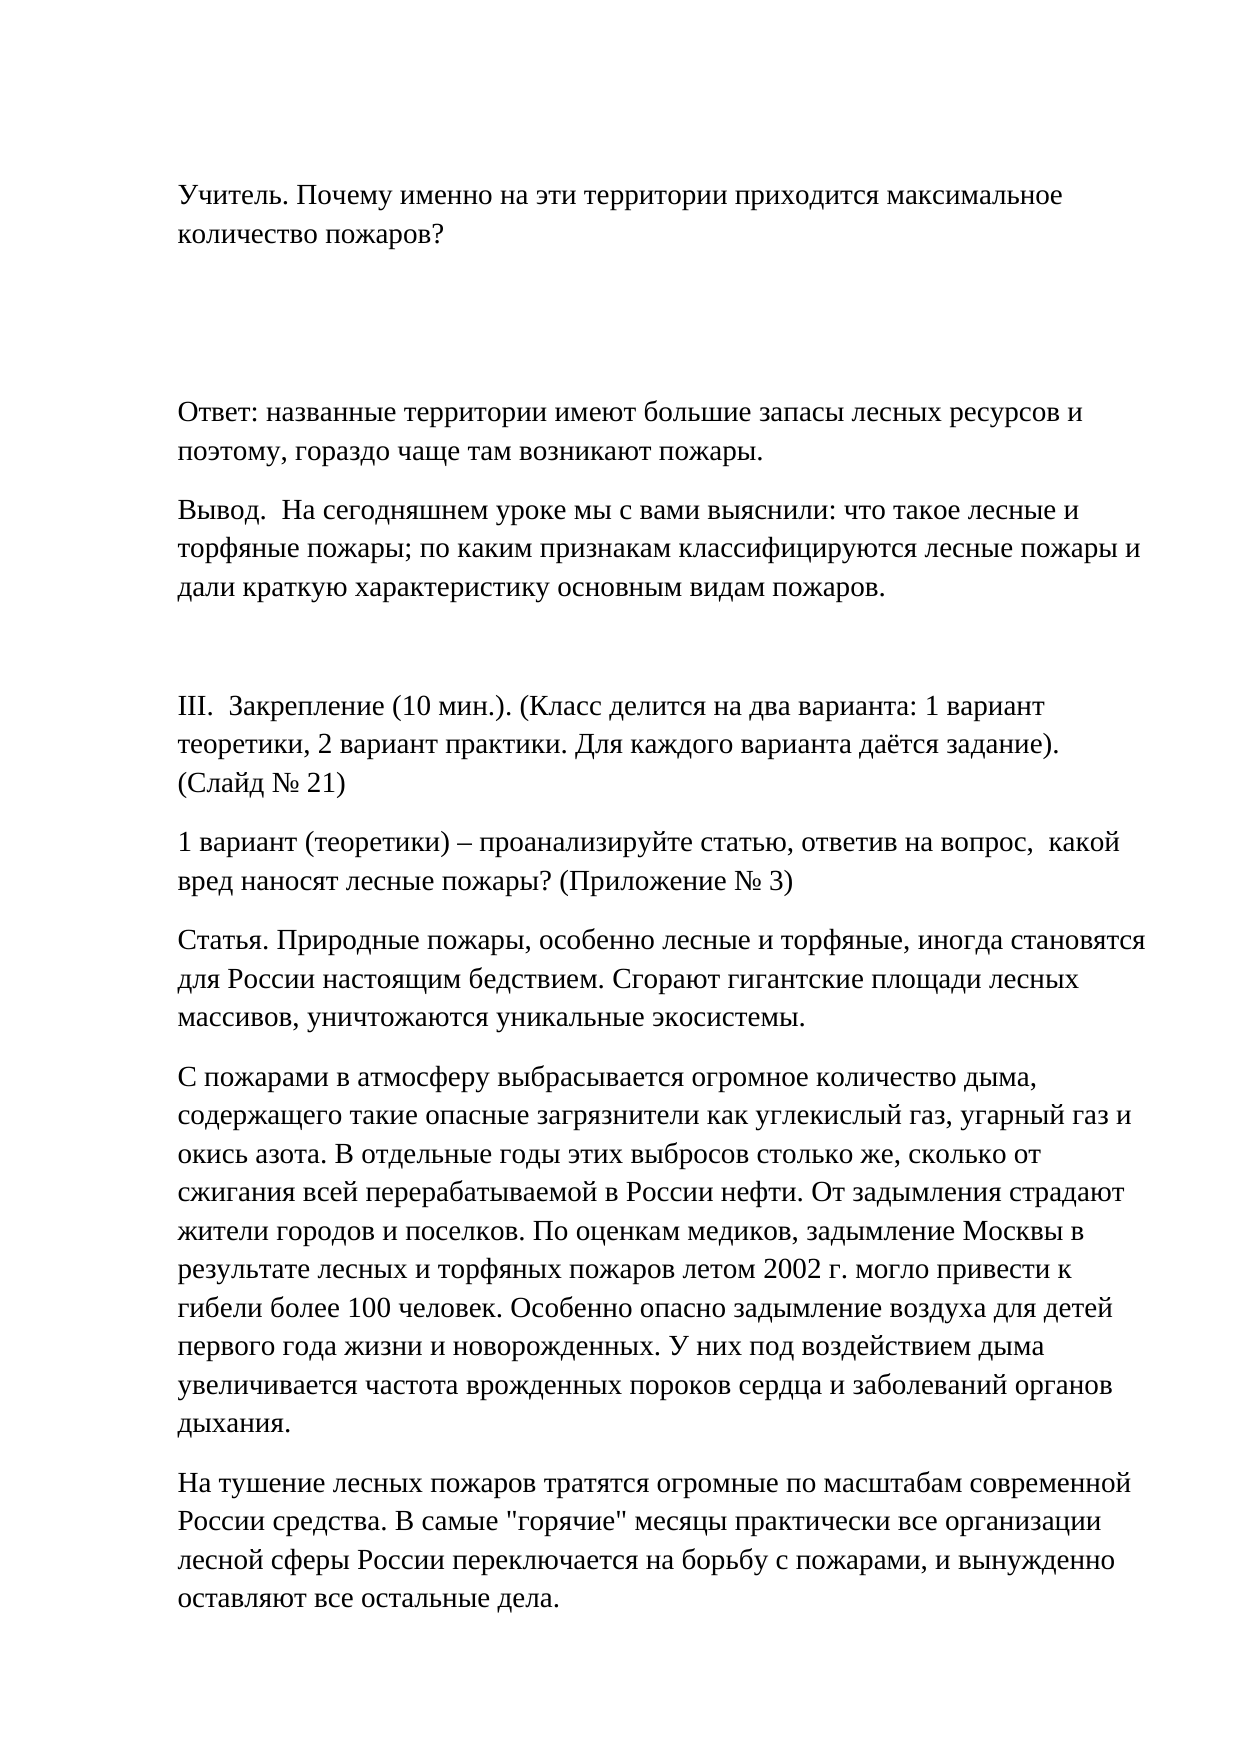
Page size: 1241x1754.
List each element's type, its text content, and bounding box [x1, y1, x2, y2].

text Учитель. Почему именно на эти территории приходится максимальное количество пожаров? [177, 177, 1152, 249]
text Статья. Природные пожары, особенно лесные и торфяные, иногда становятся для России настоящим бедствием. Сгорают гигантские площади лесных массивов, уничтожаются уникальные экосистемы. [177, 922, 1152, 1033]
text III. Закрепление (10 мин.). (Класс делится на два варианта: 1 вариант теоретики, 2 вариант практики. Для каждого варианта даётся задание). (Слайд № 21) [177, 688, 1152, 798]
text Вывод. На сегодняшнем уроке мы с вами выяснили: что такое лесные и торфяные пожары; по каким признакам классифицируются лесные пожары и дали краткую характеристику основным видам пожаров. [177, 492, 1152, 603]
text 1 вариант (теоретики) – проанализируйте статью, ответив на вопрос, какой вред наносят лесные пожары? (Приложение № 3) [177, 824, 1152, 896]
text С пожарами в атмосферу выбрасывается огромное количество дыма, содержащего такие опасные загрязнители как углекислый газ, угарный газ и окись азота. В отдельные годы этих выбросов столько же, сколько от сжигания всей перерабатываемой в России нефти. От задымления страдают жители городов и поселков. По оценкам медиков, задымление Москвы в результате лесных и торфяных пожаров летом 2002 г. могло привести к гибели более 100 человек. Особенно опасно задымление воздуха для детей первого года жизни и новорожденных. У них под воздействием дыма увеличивается частота врожденных пороков сердца и заболеваний органов дыхания. [177, 1059, 1152, 1439]
text На тушение лесных пожаров тратятся огромные по масштабам современной России средства. В самые "горячие" месяцы практически все организации лесной сферы России переключается на борьбу с пожарами, и вынужденно оставляют все остальные дела. [177, 1465, 1152, 1614]
text Ответ: названные территории имеют большие запасы лесных ресурсов и поэтому, гораздо чаще там возникают пожары. [177, 394, 1152, 466]
